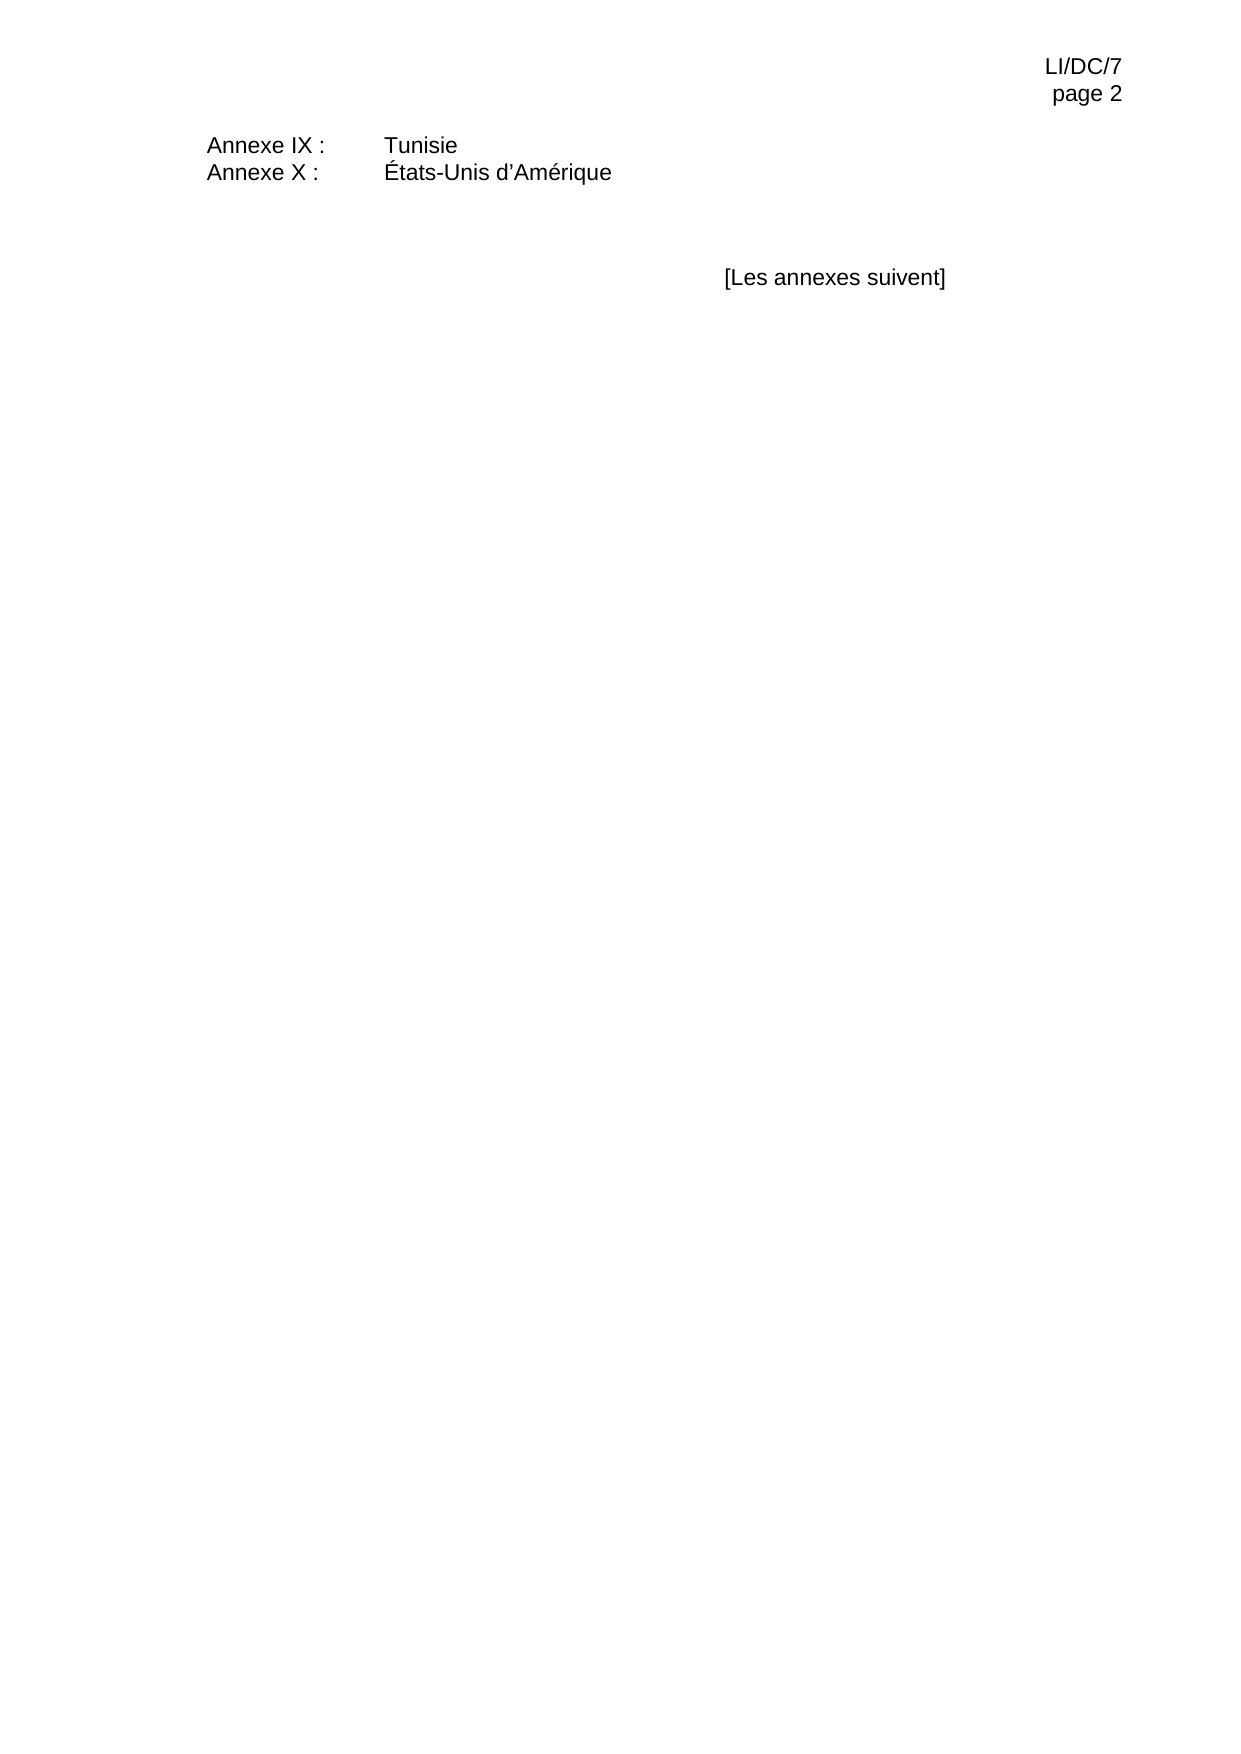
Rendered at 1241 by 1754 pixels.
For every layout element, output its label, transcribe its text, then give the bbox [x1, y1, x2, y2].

text [Les annexes suivent] [724, 264, 1122, 290]
text Annexe IX : Tunisie [207, 132, 1122, 158]
text Annexe X : États-Unis d’Amérique [207, 158, 1122, 185]
